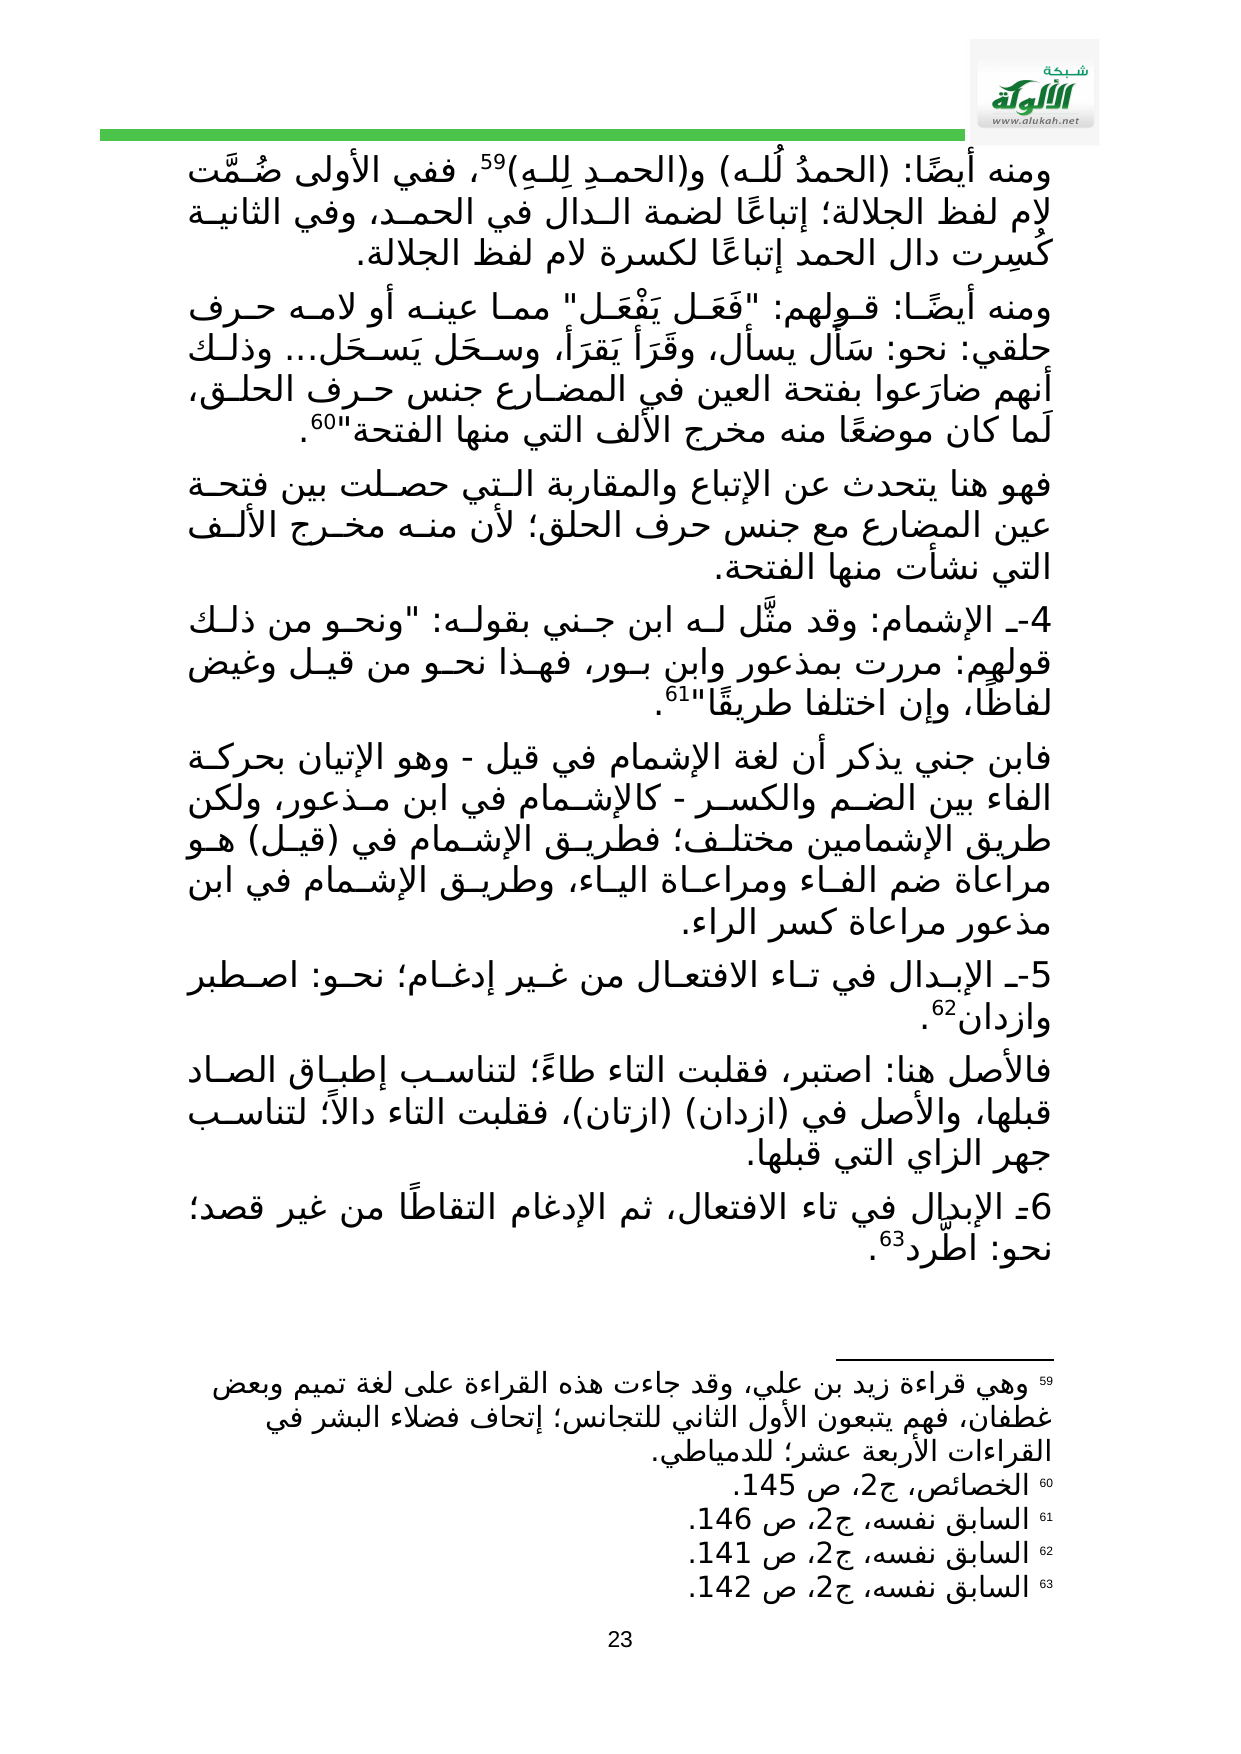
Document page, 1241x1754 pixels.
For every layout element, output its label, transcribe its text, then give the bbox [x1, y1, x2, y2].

text فابن جني يذكر أن لغة الإشمام في قيل - وهو الإتيان بحركة الفاء بين الضم والكسر - كالإشمام في ابن مذعور، ولكن طريق الإشمامين مختلف؛ فطريق الإشمام في (قيل) هو مراعاة ضم الفاء ومراعاة الياء، وطريق الإشمام في ابن مذعور مراعاة كسر الراء. [187, 736, 1053, 942]
text 5- الإبدال في تاء الافتعال من غير إدغام؛ نحو: اصطبر وازدان. [187, 955, 1053, 1037]
text ومنه أيضًا: قولهم: "فَعَل يَفْعَل" مما عينه أو لامه حرف حلقي: نحو: سَأَل يسأل، وقَرَأ يَقرَأ، وسحَل يَسحَل... وذلك أنهم ضارَعوا بفتحة العين في المضارع جنس حرف الحلق، لَما كان موضعًا منه مخرج الألف التي منها الفتحة". [187, 286, 1053, 451]
text ومنه أيضًا: (الحمدُ لُله) و(الحمدِ لِلهِ)، ففي الأولى ضُمَّت لام لفظ الجلالة؛ إتباعًا لضمة الدال في الحمد، وفي الثانية كُسِرت دال الحمد إتباعًا لكسرة لام لفظ الجلالة. [187, 150, 1053, 274]
text فالأصل هنا: اصتبر، فقلبت التاء طاءً؛ لتناسب إطباق الصاد قبلها، والأصل في (ازدان) (ازتان)، فقلبت التاء دالاً؛ لتناسب جهر الزاي التي قبلها. [187, 1050, 1053, 1174]
text 6- الإبدال في تاء الافتعال، ثم الإدغام التقاطًا من غير قصد؛ نحو: اطَّرد. [187, 1186, 1053, 1269]
text 4- الإشمام: وقد مثَّل له ابن جني بقوله: "ونحو من ذلك قولهم: مررت بمذعور وابن بور، فهذا نحو من قيل وغيض لفاظًا، وإن اختلفا طريقًا". [187, 600, 1053, 724]
text فهو هنا يتحدث عن الإتباع والمقاربة التي حصلت بين فتحة عين المضارع مع جنس حرف الحلق؛ لأن منه مخرج الألف التي نشأت منها الفتحة. [187, 464, 1053, 587]
